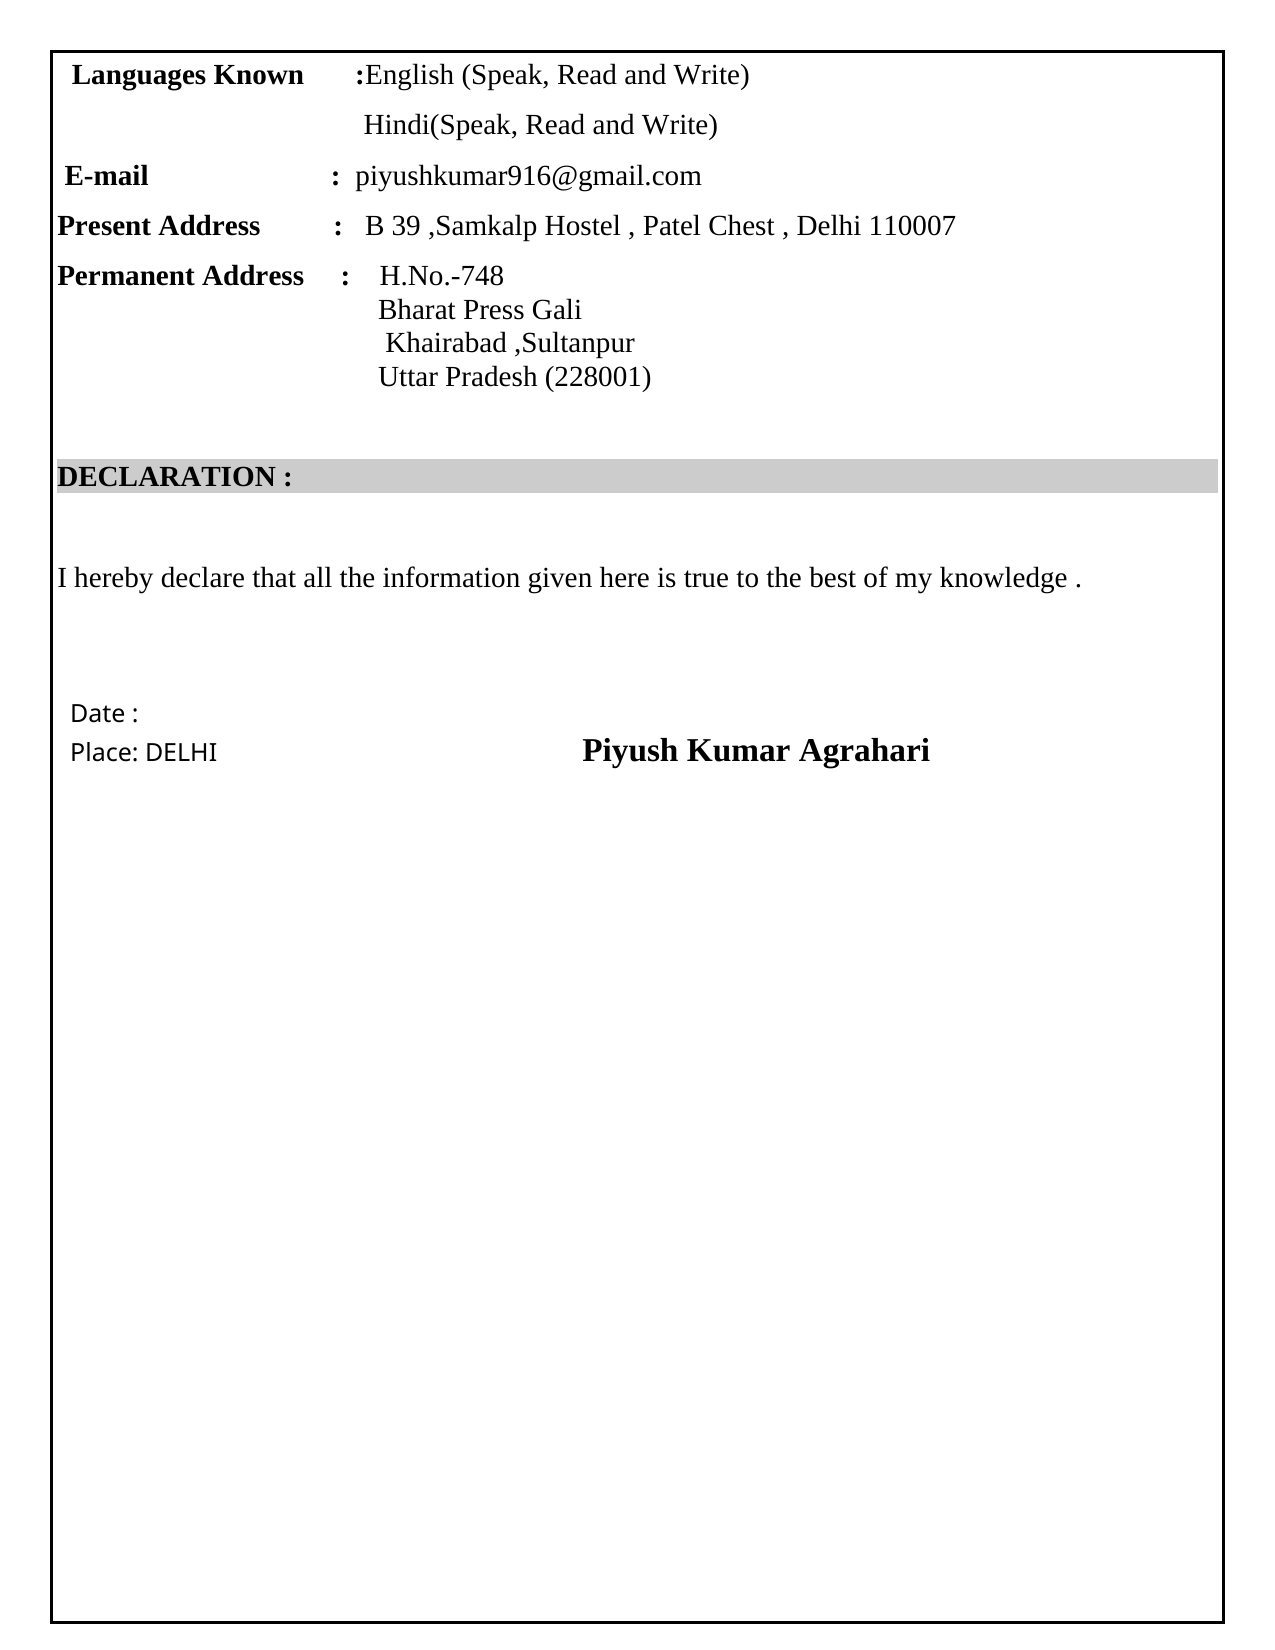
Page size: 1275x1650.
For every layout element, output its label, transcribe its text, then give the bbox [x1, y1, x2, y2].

text Hindi(Speak, Read and Write) [57, 107, 1218, 141]
text Permanent Address : H.No.-748 [57, 258, 1218, 292]
text Uttar Pradesh (228001) [57, 359, 1218, 392]
text Date : [57, 696, 1218, 730]
text E-mail : piyushkumar916@gmail.com Present Address : B 39 ,Samkalp Hostel , Patel Chest , Delhi 110007 [57, 158, 1218, 241]
text Place: DELHI Piyush Kumar Agrahari [57, 730, 1218, 768]
subtitle DECLARATION : [57, 459, 1218, 493]
text Bharat Press Gali [57, 292, 1218, 325]
text I hereby declare that all the information given here is true to the best of my knowledge . [57, 560, 1218, 594]
text Khairabad ,Sultanpur [57, 325, 1218, 359]
text Languages Known :English (Speak, Read and Write) [57, 57, 1218, 91]
